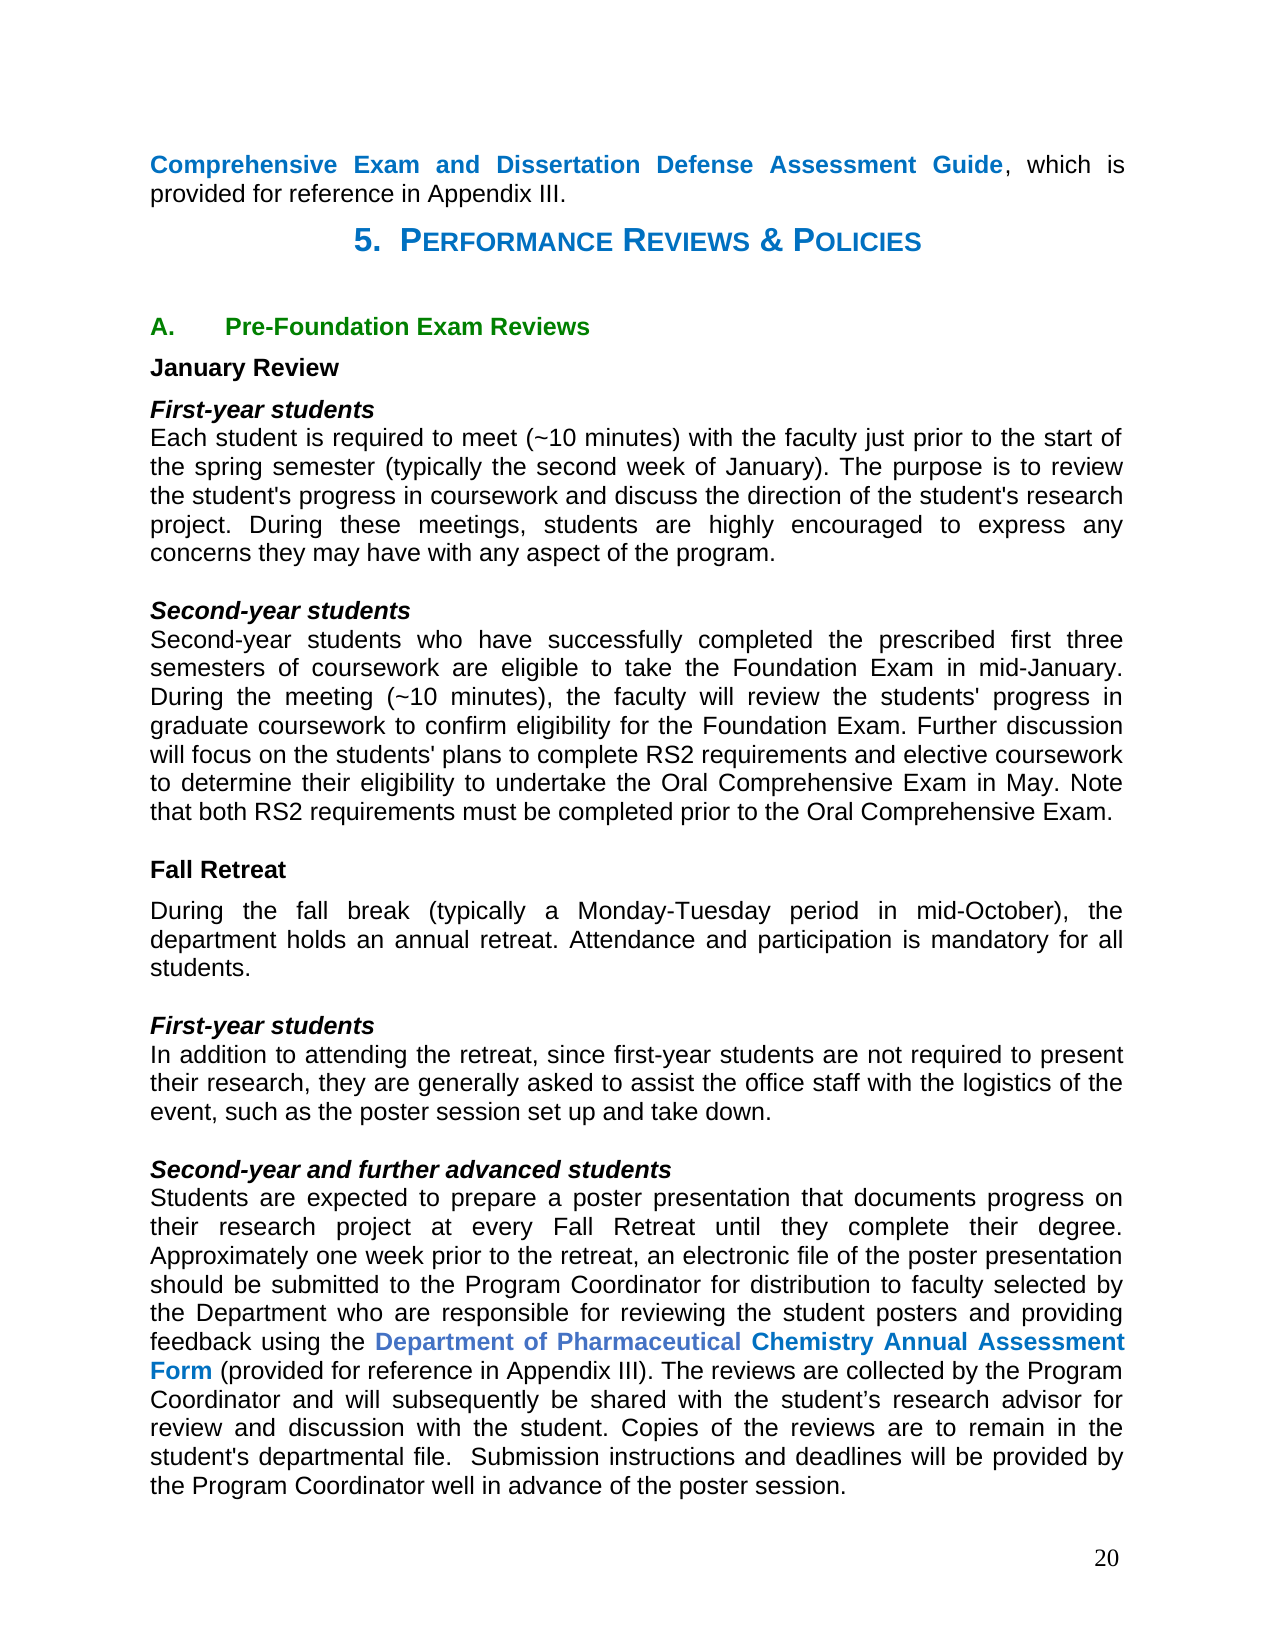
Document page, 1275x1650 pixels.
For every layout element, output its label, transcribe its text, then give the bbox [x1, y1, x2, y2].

text Fall Retreat [150, 855, 1125, 883]
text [150, 150, 1125, 207]
text First-year students [150, 1011, 1125, 1040]
subtitle 5. Performance Reviews & Policies [150, 220, 1125, 258]
text Second-year students [150, 596, 1125, 625]
subtitle A. Pre-Foundation Exam Reviews [150, 312, 1125, 341]
text January Review [150, 353, 1125, 382]
text Second-year and further advanced students [150, 1155, 1125, 1183]
text During the fall break (typically a Monday-Tuesday period in mid-October), the department holds an annual retreat. Attendance and participation is mandatory for all students. [150, 896, 1125, 982]
text Students are expected to prepare a poster presentation that documents progress on their research project at every Fall Retreat until they complete their degree. Approximately one week prior to the retreat, an electronic file of the poster presentation should be submitted to the Program Coordinator for distribution to faculty selected by the Department who are responsible for reviewing the student posters and providing feedback using the Department of Pharmaceutical Chemistry Annual Assessment Form (provided for reference in Appendix III). The reviews are collected by the Program Coordinator and will subsequently be shared with the student’s research advisor for review and discussion with the student. Copies of the reviews are to remain in the student's departmental file. Submission instructions and deadlines will be provided by the Program Coordinator well in advance of the poster session. [150, 1183, 1125, 1500]
text Second-year students who have successfully completed the prescribed first three semesters of coursework are eligible to take the Foundation Exam in mid-January. During the meeting (~10 minutes), the faculty will review the students' progress in graduate coursework to confirm eligibility for the Foundation Exam. Further discussion will focus on the students' plans to complete RS2 requirements and elective coursework to determine their eligibility to undertake the Oral Comprehensive Exam in May. Note that both RS2 requirements must be completed prior to the Oral Comprehensive Exam. [150, 625, 1125, 826]
text In addition to attending the retreat, since first-year students are not required to present their research, they are generally asked to assist the office staff with the logistics of the event, such as the poster session set up and take down. [150, 1040, 1125, 1126]
text Each student is required to meet (~10 minutes) with the faculty just prior to the start of the spring semester (typically the second week of January). The purpose is to review the student's progress in coursework and discuss the direction of the student's research project. During these meetings, students are highly encouraged to express any concerns they may have with any aspect of the program. [150, 423, 1125, 567]
text First-year students [150, 395, 1125, 423]
